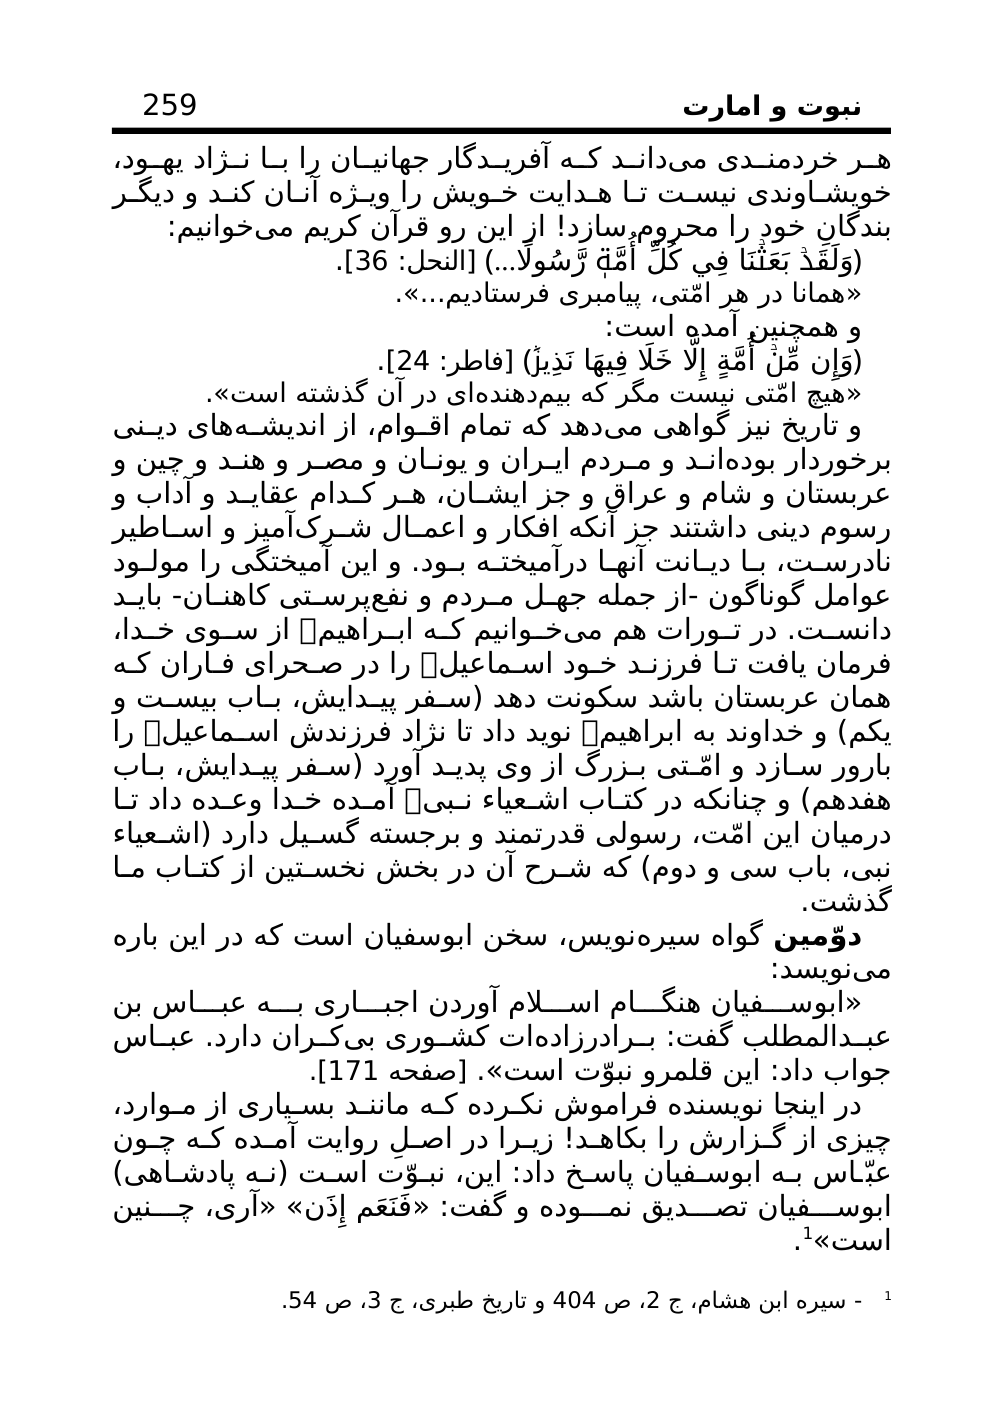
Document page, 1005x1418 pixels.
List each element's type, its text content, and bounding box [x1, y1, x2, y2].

text «همانا در هر امّتی، پیامبری فرستادیم...». [112, 277, 892, 309]
text ﴿وَإِن مِّنۡ أُمَّةٍ إِلَّا خَلَا فِيهَا نَذِيرٞ﴾ [فاطر: 24]. [112, 343, 892, 377]
text و همچنین آمده است: [112, 309, 892, 343]
text «ابوسفیان هنگام اسلام‌ آوردن اجباری به عباس بن عبدالمطلب گفت: برادرزاده‌ات کشوری بی‌کران دارد. عباس جواب داد: این قلمرو نبوّت است». [صفحه 171]. [112, 986, 892, 1088]
text و تاریخ نیز گواهی می‌دهد که تمام اقوام، از اندیشه‌های دینی برخوردار بوده‌اند و مردم ایران و یونان و مصر و هند و چین و عربستان و شام و عراق و جز ایشان، هر کدام عقاید و آداب و رسوم دینی داشتند جز آنکه افکار و اعمال شرک‌آمیز و اساطیر نادرست، با دیانت آنها درآمیخته بود. و این آمیختگی را مولود عوامل گوناگون -از جمله جهل مردم و نفع‌پرستی کاهنان- باید دانست. در تورات هم می‌خوانیم که ابراهیم از سوی خدا، فرمان یافت تا فرزند خود اسماعیل را در صحرای فاران که همان عربستان باشد سکونت دهد (سفر پیدایش، باب بیست و یکم) و خداوند به ابراهیم نوید داد تا نژاد فرزندش اسماعیل را بارور سازد و امّتی بزرگ از وی پدید آورد (سفر پیدایش، باب هفدهم) و چنانکه در کتاب اشعیاء نبی آمده خدا وعده داد تا درمیان این امّت، رسولی قدرتمند و برجسته گسیل دارد (اشعیاء نبی، باب سی و دوم) که شرح آن در بخش نخستین از کتاب ما گذشت. [112, 408, 892, 918]
text در اینجا نویسنده فراموش نکرده که مانند بسیاری از موارد، چیزی از گزارش را بکاهد! زیرا در اصلِ روایت آمده که چون عبّاس به ابوسفیان پاسخ داد: این، نبوّت است (نه پادشاهی) ابوسفیان تصدیق نموده و گفت: «فَنَعَم إِذَن» «آری، چنین است». [112, 1088, 892, 1257]
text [112, 141, 892, 243]
text دوّمین گواه سیره‌نویس، سخن ابوسفیان است که در این باره می‌نویسد: [112, 918, 892, 986]
text «هیچ امّتی نیست مگر که بیم‌دهنده‌ای در آن گذشته است». [112, 377, 892, 408]
text ﴿وَلَقَدۡ بَعَثۡنَا فِي كُلِّ أُمَّةٖ رَّسُولًا...﴾ [النحل: 36]. [112, 243, 892, 277]
